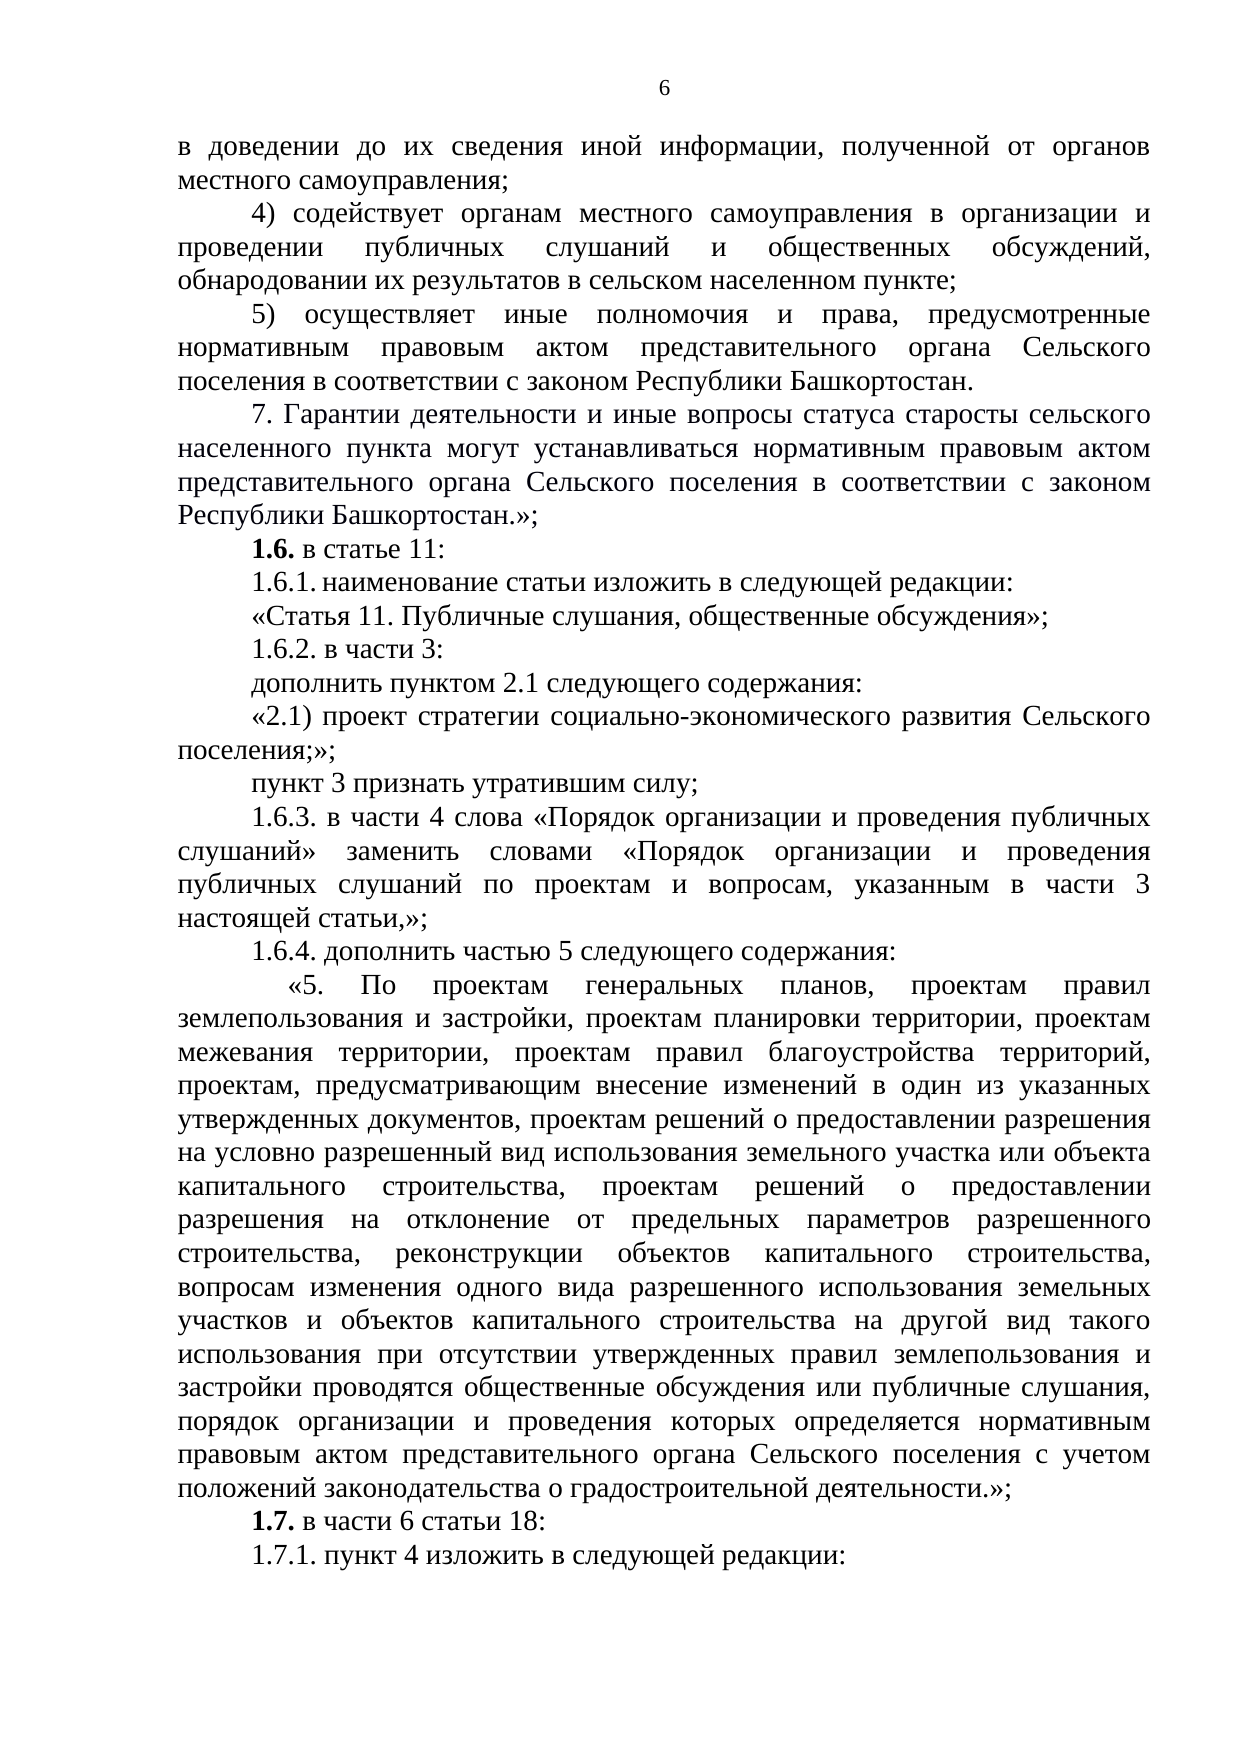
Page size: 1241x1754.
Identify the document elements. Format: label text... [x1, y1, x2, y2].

text 7. Гарантии деятельности и иные вопросы статуса старосты сельского населенного пункта могут устанавливаться нормативным правовым актом представительного органа Сельского поселения в соответствии с законом Республики Башкортостан.»; [177, 397, 1152, 531]
text 5) осуществляет иные полномочия и права, предусмотренные нормативным правовым актом представительного органа Сельского поселения в соответствии с законом Республики Башкортостан. [177, 296, 1152, 397]
text пункт 3 признать утратившим силу; [177, 766, 1152, 799]
text 1.6. в статье 11: [177, 531, 1152, 564]
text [177, 128, 1152, 195]
text 1.6.1. наименование статьи изложить в следующей редакции: [177, 564, 1152, 598]
text 1.7. в части 6 статьи 18: [177, 1503, 1152, 1537]
text «Статья 11. Публичные слушания, общественные обсуждения»; [177, 598, 1152, 631]
text 4) содействует органам местного самоуправления в организации и проведении публичных слушаний и общественных обсуждений, обнародовании их результатов в сельском населенном пункте; [177, 195, 1152, 296]
text 1.6.4. дополнить частью 5 следующего содержания: [177, 933, 1152, 967]
text 1.6.3. в части 4 слова «Порядок организации и проведения публичных слушаний» заменить словами «Порядок организации и проведения публичных слушаний по проектам и вопросам, указанным в части 3 настоящей статьи,»; [177, 799, 1152, 933]
text «2.1) проект стратегии социально-экономического развития Сельского поселения;»; [177, 698, 1152, 766]
text 1.6.2. в части 3: [177, 631, 1152, 665]
text «5. По проектам генеральных планов, проектам правил землепользования и застройки, проектам планировки территории, проектам межевания территории, проектам правил благоустройства территорий, проектам, предусматривающим внесение изменений в один из указанных утвержденных документов, проектам решений о предоставлении разрешения на условно разрешенный вид использования земельного участка или объекта капитального строительства, проектам решений о предоставлении разрешения на отклонение от предельных параметров разрешенного строительства, реконструкции объектов капитального строительства, вопросам изменения одного вида разрешенного использования земельных участков и объектов капитального строительства на другой вид такого использования при отсутствии утвержденных правил землепользования и застройки проводятся общественные обсуждения или публичные слушания, порядок организации и проведения которых определяется нормативным правовым актом представительного органа Сельского поселения с учетом положений законодательства о градостроительной деятельности.»; [177, 967, 1152, 1503]
text дополнить пунктом 2.1 следующего содержания: [177, 665, 1152, 698]
text 1.7.1. пункт 4 изложить в следующей редакции: [177, 1537, 1152, 1571]
